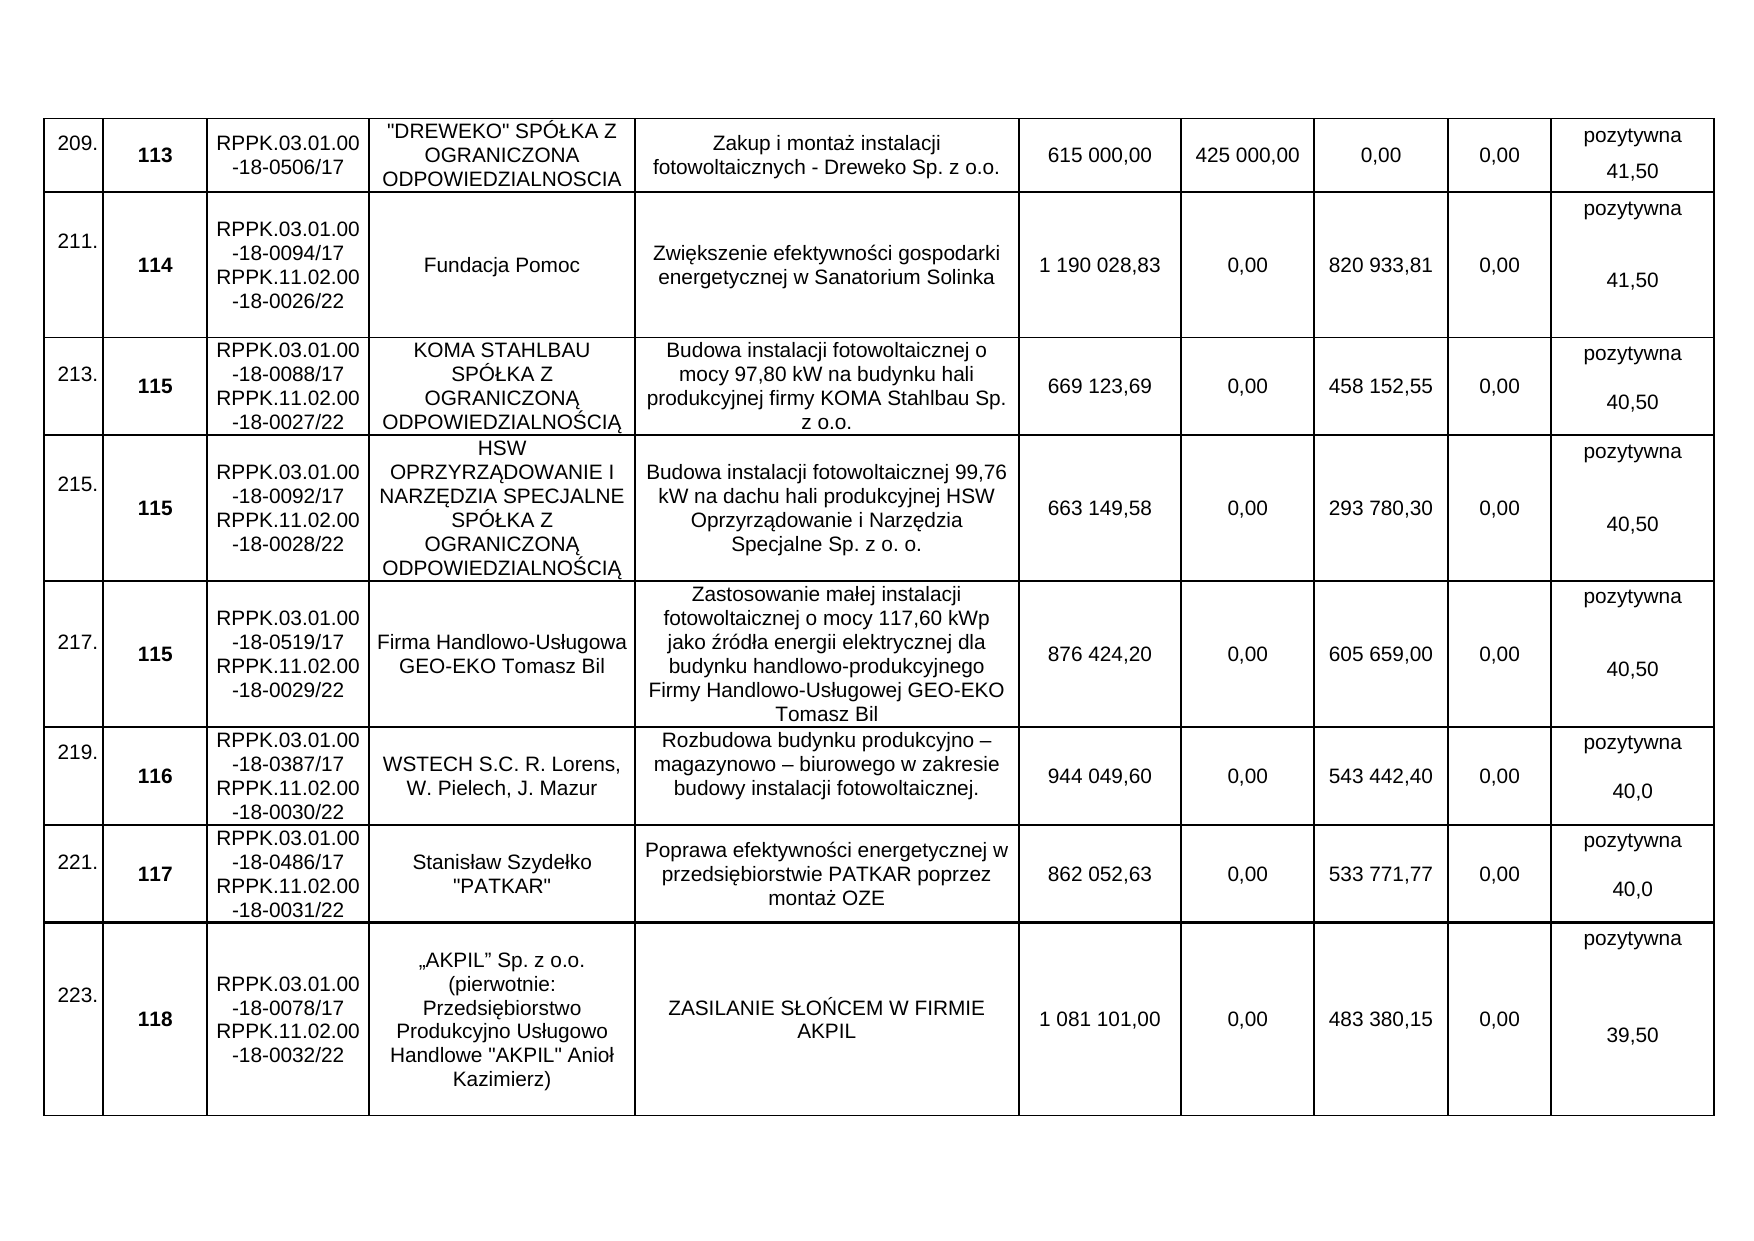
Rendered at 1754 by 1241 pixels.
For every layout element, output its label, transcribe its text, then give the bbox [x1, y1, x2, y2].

table_cell 458 152,55 [1315, 338, 1447, 434]
table_cell 944 049,60 [1020, 728, 1180, 823]
table_cell RPPK.03.01.00-18-0506/17 [208, 119, 368, 191]
table_cell Zakup i montaż instalacji fotowoltaicznych - Dreweko Sp. z o.o. [636, 119, 1018, 191]
table_cell RPPK.03.01.00-18-0092/17 RPPK.11.02.00-18-0028/22 [208, 436, 368, 580]
table_cell Budowa instalacji fotowoltaicznej o mocy 97,80 kW na budynku hali produkcyjnej firmy KOMA Stahlbau Sp. z o.o. [636, 338, 1018, 434]
table_cell 876 424,20 [1020, 582, 1180, 726]
table_cell 40,50 [1552, 368, 1713, 434]
table_cell 115 [104, 436, 206, 580]
table_cell „AKPIL” Sp. z o.o. (pierwotnie: Przedsiębiorstwo Produkcyjno Usługowo Handlowe "AKPIL" Anioł Kazimierz) [370, 924, 634, 1115]
table_cell [45, 119, 102, 191]
table_cell 41,50 [1552, 150, 1713, 191]
table_cell 0,00 [1449, 119, 1550, 191]
table_cell pozytywna [1552, 436, 1713, 465]
table_cell 0,00 [1315, 119, 1447, 191]
table_cell Budowa instalacji fotowoltaicznej 99,76 kW na dachu hali produkcyjnej HSW Oprzyrządowanie i Narzędzia Specjalne Sp. z o. o. [636, 436, 1018, 580]
table_cell RPPK.03.01.00-18-0519/17 RPPK.11.02.00-18-0029/22 [208, 582, 368, 726]
table_cell HSW OPRZYRZĄDOWANIE I NARZĘDZIA SPECJALNE SPÓŁKA Z OGRANICZONĄ ODPOWIEDZIALNOŚCIĄ [370, 436, 634, 580]
table_cell [45, 338, 102, 434]
table_cell [45, 582, 102, 726]
table_cell 543 442,40 [1315, 728, 1447, 823]
table_cell 115 [104, 338, 206, 434]
table_cell 0,00 [1449, 436, 1550, 580]
table_cell 117 [104, 826, 206, 921]
table_cell 0,00 [1449, 193, 1550, 337]
table_cell pozytywna [1552, 826, 1713, 855]
table_cell RPPK.03.01.00-18-0387/17 RPPK.11.02.00-18-0030/22 [208, 728, 368, 823]
table_cell [45, 193, 102, 337]
table_cell 116 [104, 728, 206, 823]
table_cell 0,00 [1182, 338, 1313, 434]
table_cell 669 123,69 [1020, 338, 1180, 434]
table_cell 0,00 [1182, 826, 1313, 921]
table_cell Poprawa efektywności energetycznej w przedsiębiorstwie PATKAR poprzez montaż OZE [636, 826, 1018, 921]
table_cell 1 081 101,00 [1020, 924, 1180, 1115]
table_cell pozytywna [1552, 728, 1713, 757]
table_cell 0,00 [1182, 582, 1313, 726]
table_cell [45, 436, 102, 580]
table_cell 862 052,63 [1020, 826, 1180, 921]
table_cell 605 659,00 [1315, 582, 1447, 726]
table_cell KOMA STAHLBAU SPÓŁKA Z OGRANICZONĄ ODPOWIEDZIALNOŚCIĄ [370, 338, 634, 434]
table_cell pozytywna [1552, 338, 1713, 368]
table_cell "DREWEKO" SPÓŁKA Z OGRANICZONA ODPOWIEDZIALNOSCIA [370, 119, 634, 191]
table_cell 0,00 [1449, 924, 1550, 1115]
table_cell 40,50 [1552, 611, 1713, 726]
table_cell Zwiększenie efektywności gospodarki energetycznej w Sanatorium Solinka [636, 193, 1018, 337]
table_cell 115 [104, 582, 206, 726]
table_cell RPPK.03.01.00-18-0078/17 RPPK.11.02.00-18-0032/22 [208, 924, 368, 1115]
table_cell pozytywna [1552, 193, 1713, 222]
table_cell WSTECH S.C. R. Lorens, W. Pielech, J. Mazur [370, 728, 634, 823]
table_cell Stanisław Szydełko "PATKAR" [370, 826, 634, 921]
table_cell 118 [104, 924, 206, 1115]
table_cell 0,00 [1449, 338, 1550, 434]
table_cell 0,00 [1449, 582, 1550, 726]
table_cell 40,50 [1552, 465, 1713, 580]
table_cell 615 000,00 [1020, 119, 1180, 191]
table_cell 0,00 [1449, 728, 1550, 823]
table_cell RPPK.03.01.00-18-0094/17 RPPK.11.02.00-18-0026/22 [208, 193, 368, 337]
table_cell [45, 924, 102, 1115]
table_cell 533 771,77 [1315, 826, 1447, 921]
table_cell pozytywna [1552, 582, 1713, 611]
table_cell RPPK.03.01.00-18-0088/17 RPPK.11.02.00-18-0027/22 [208, 338, 368, 434]
table_cell 0,00 [1182, 436, 1313, 580]
table_cell 40,0 [1552, 855, 1713, 921]
table_cell 0,00 [1449, 826, 1550, 921]
table_cell pozytywna [1552, 119, 1713, 149]
table_cell ZASILANIE SŁOŃCEM W FIRMIE AKPIL [636, 924, 1018, 1115]
table_cell 820 933,81 [1315, 193, 1447, 337]
table_cell 40,0 [1552, 757, 1713, 823]
table_cell Fundacja Pomoc [370, 193, 634, 337]
table_cell 293 780,30 [1315, 436, 1447, 580]
table_cell 114 [104, 193, 206, 337]
table_cell [45, 728, 102, 823]
table_cell Rozbudowa budynku produkcyjno – magazynowo – biurowego w zakresie budowy instalacji fotowoltaicznej. [636, 728, 1018, 823]
table_cell Zastosowanie małej instalacji fotowoltaicznej o mocy 117,60 kWp jako źródła energii elektrycznej dla budynku handlowo-produkcyjnego Firmy Handlowo-Usługowej GEO-EKO Tomasz Bil [636, 582, 1018, 726]
table_cell 1 190 028,83 [1020, 193, 1180, 337]
table_cell pozytywna [1552, 924, 1713, 953]
table_cell 483 380,15 [1315, 924, 1447, 1115]
table_cell Firma Handlowo-Usługowa GEO-EKO Tomasz Bil [370, 582, 634, 726]
table_cell 41,50 [1552, 223, 1713, 337]
table_cell RPPK.03.01.00-18-0486/17 RPPK.11.02.00-18-0031/22 [208, 826, 368, 921]
table_cell 0,00 [1182, 728, 1313, 823]
table_cell 0,00 [1182, 924, 1313, 1115]
table_cell 425 000,00 [1182, 119, 1313, 191]
table_cell 663 149,58 [1020, 436, 1180, 580]
table_cell [45, 826, 102, 921]
table_cell 113 [104, 119, 206, 191]
table_cell 0,00 [1182, 193, 1313, 337]
table_cell 39,50 [1552, 953, 1713, 1115]
